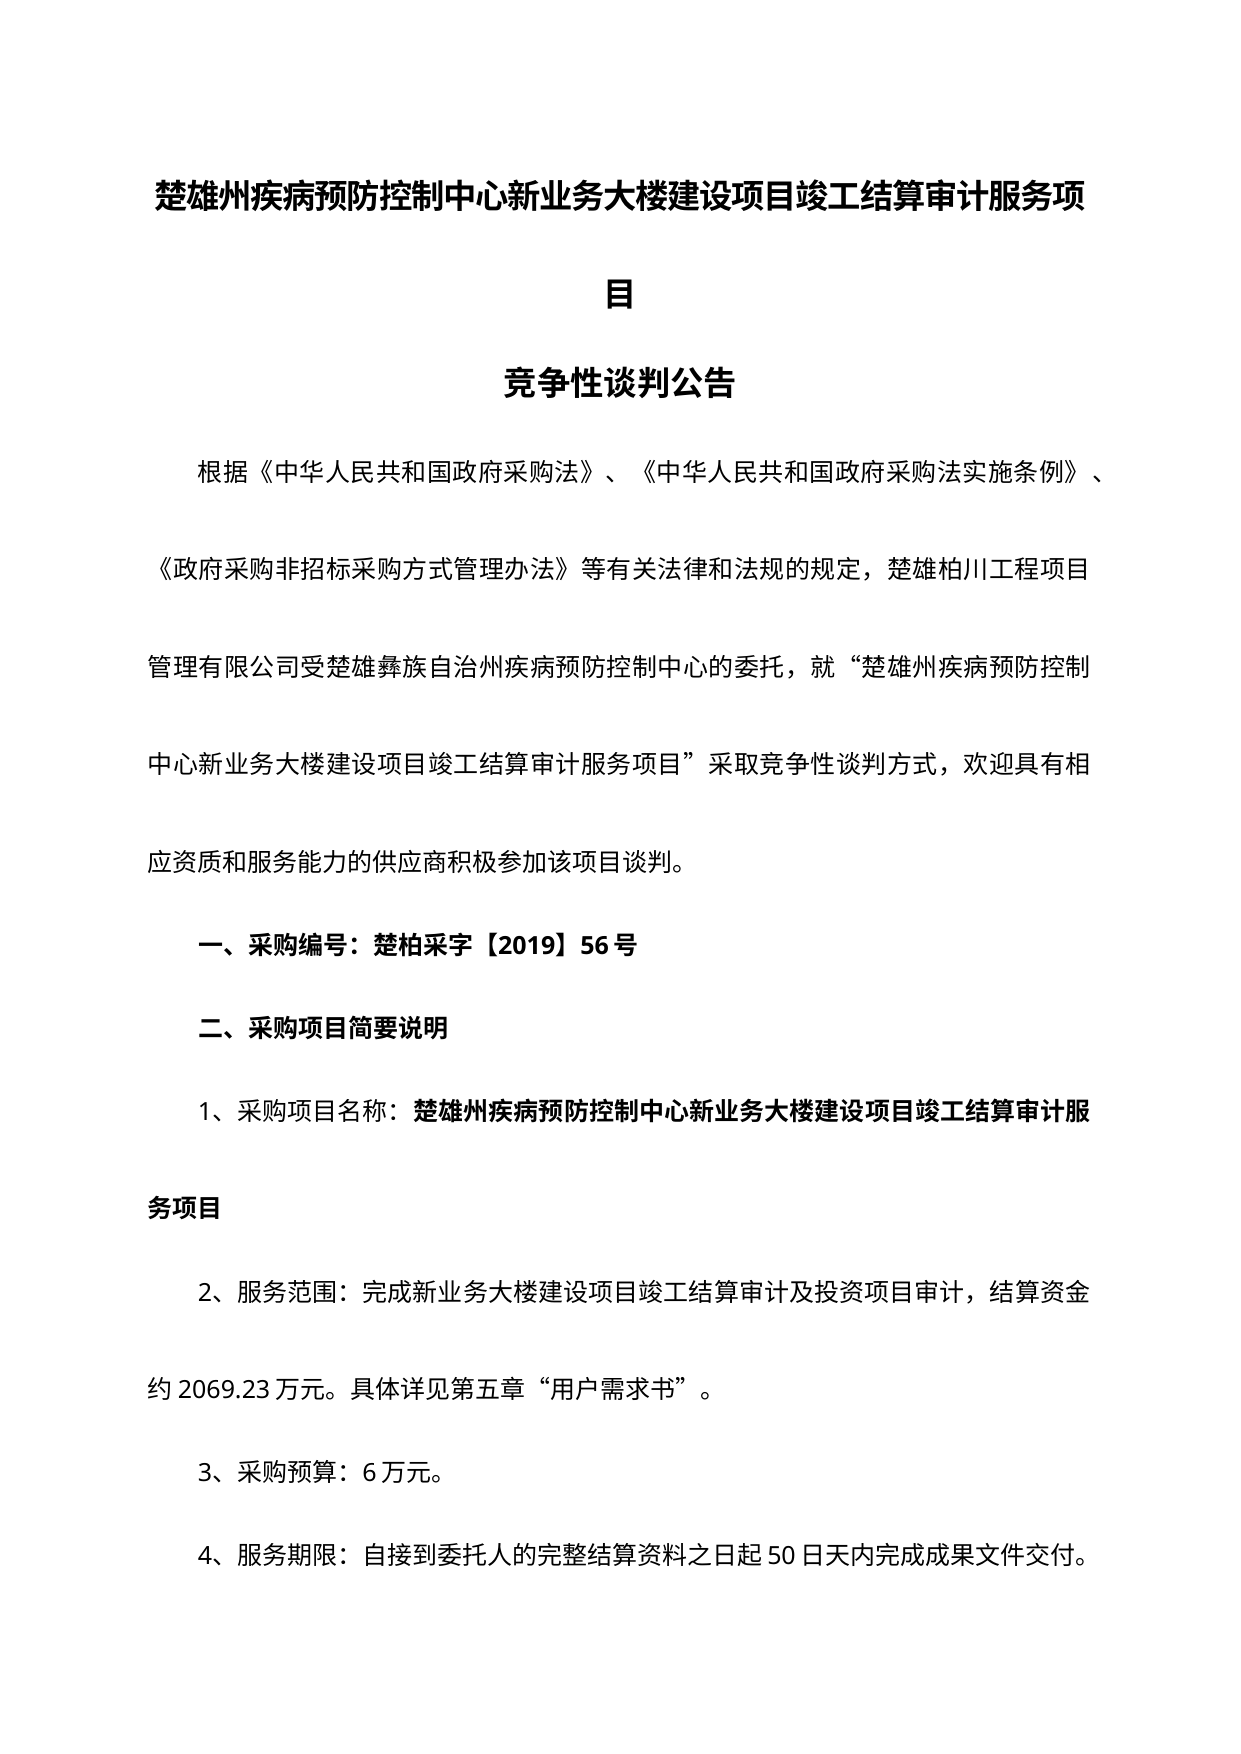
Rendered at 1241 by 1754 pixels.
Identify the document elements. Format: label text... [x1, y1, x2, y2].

text 1、采购项目名称：楚雄州疾病预防控制中心新业务大楼建设项目竣工结算审计服务项目 [148, 1077, 1092, 1239]
text 4、服务期限：自接到委托人的完整结算资料之日起50日天内完成成果文件交付。 [148, 1521, 1092, 1586]
text 根据《中华人民共和国政府采购法》、《中华人民共和国政府采购法实施条例》、《政府采购非招标采购方式管理办法》等有关法律和法规的规定，楚雄柏川工程项目管理有限公司受楚雄彝族自治州疾病预防控制中心的委托，就“楚雄州疾病预防控制中心新业务大楼建设项目竣工结算审计服务项目”采取竞争性谈判方式，欢迎具有相应资质和服务能力的供应商积极参加该项目谈判。 [148, 438, 1092, 893]
text 2、服务范围：完成新业务大楼建设项目竣工结算审计及投资项目审计，结算资金约2069.23万元。具体详见第五章“用户需求书”。 [148, 1258, 1092, 1420]
text 楚雄州疾病预防控制中心新业务大楼建设项目竣工结算审计服务项目 [148, 162, 1092, 324]
text 二、采购项目简要说明 [148, 994, 1092, 1059]
text 一、采购编号：楚柏采字【2019】56号 [148, 911, 1092, 976]
text 竞争性谈判公告 [148, 348, 1092, 413]
text 3、采购预算：6万元。 [148, 1438, 1092, 1503]
